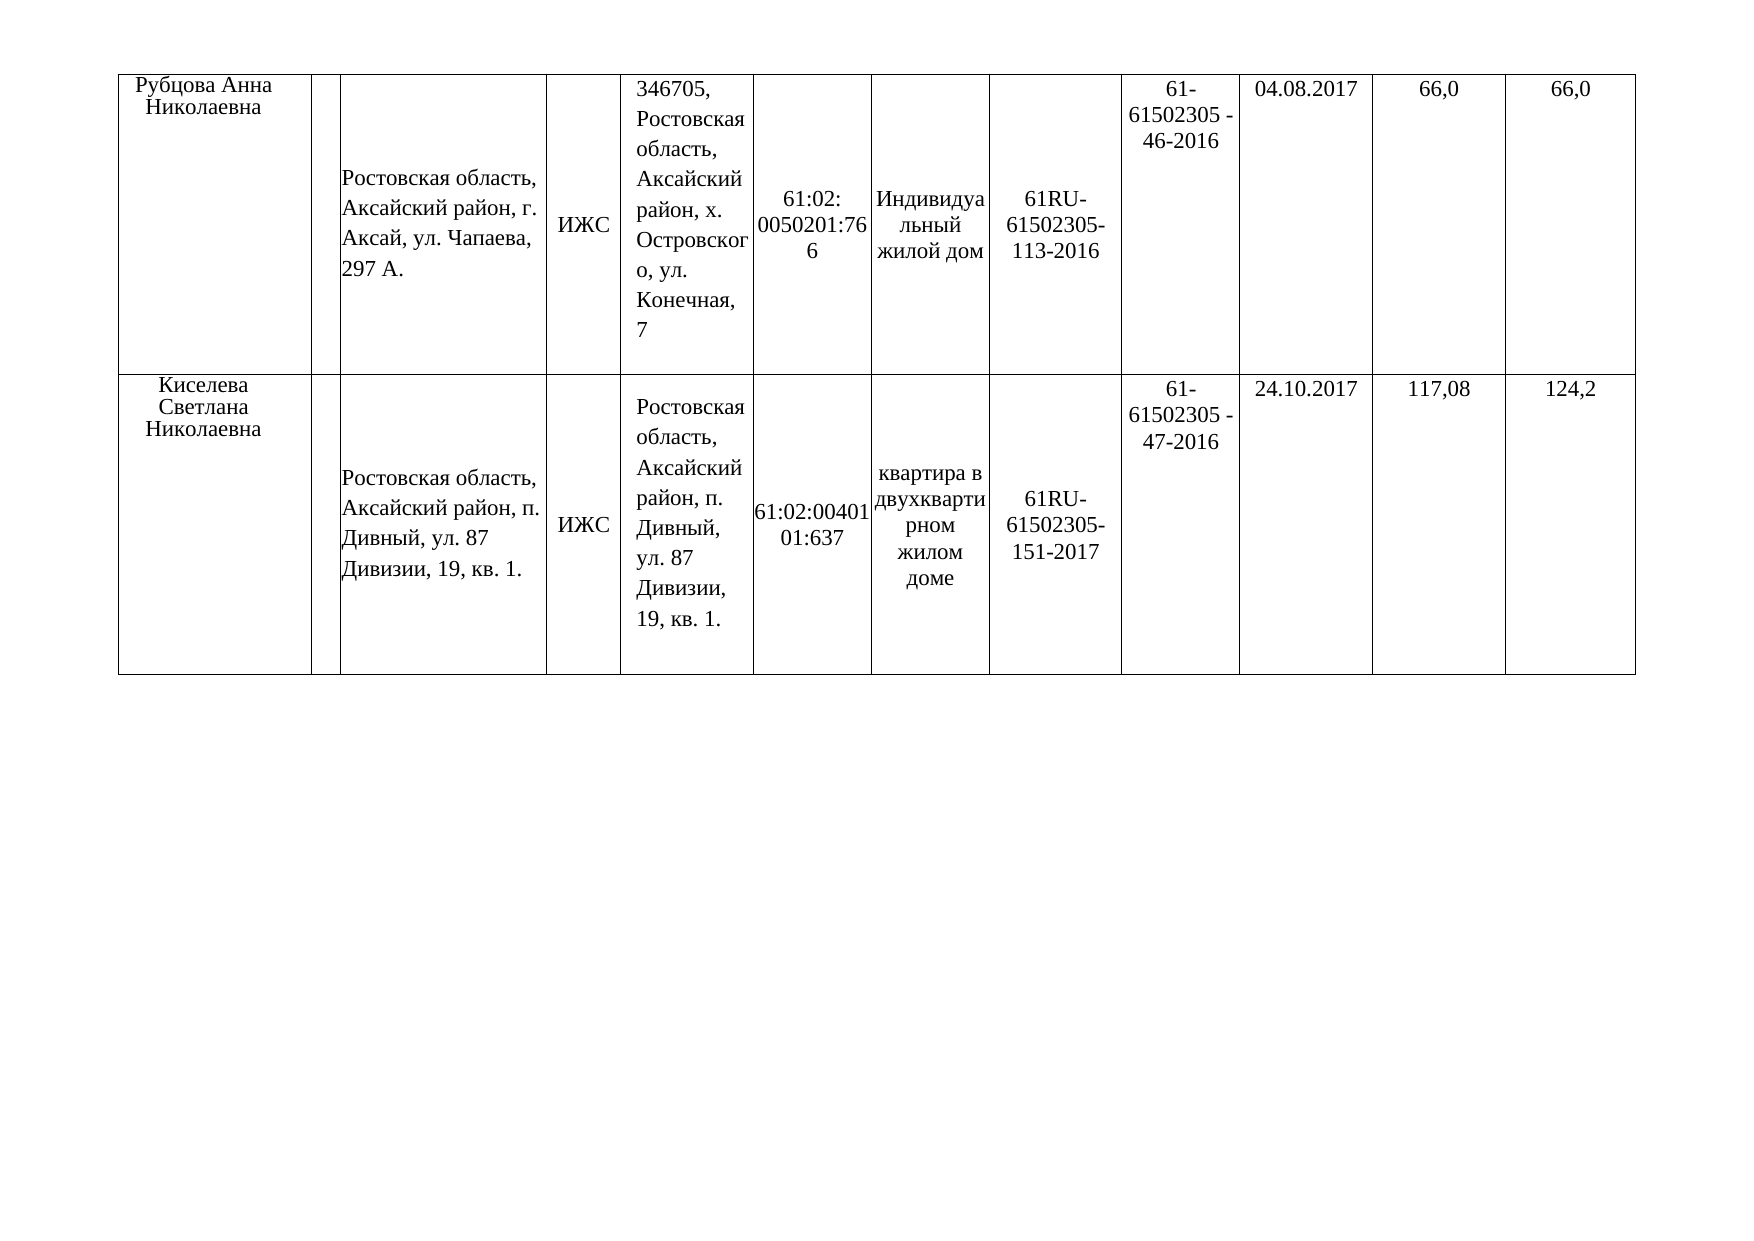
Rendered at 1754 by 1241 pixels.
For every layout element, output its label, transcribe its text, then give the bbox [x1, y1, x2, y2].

table_cell 24.10.2017 [1240, 375, 1372, 674]
table_cell Ростовская область, Аксайский район, г. Аксай, ул. Чапаева, 297 А. [341, 75, 546, 374]
table_cell 61:02: 0050201:766 [754, 75, 871, 374]
table_cell 61:02:0040101:637 [754, 375, 871, 674]
table_cell 04.08.2017 [1240, 75, 1372, 374]
table_cell 61RU-61502305-113-2016 [990, 75, 1121, 374]
table_cell ИЖС [547, 375, 620, 674]
table_cell Киселева Светлана Николаевна [119, 375, 311, 674]
table_cell Ростовская область, Аксайский район, п. Дивный, ул. 87 Дивизии, 19, кв. 1. [621, 375, 753, 674]
table_cell 66,0 [1506, 75, 1635, 374]
table_cell 346705, Ростовская область, Аксайский район, х. Островского, ул. Конечная, 7 [621, 75, 753, 374]
table_cell 61RU-61502305-151-2017 [990, 375, 1121, 674]
table_cell ИЖС [547, 75, 620, 374]
table_cell [312, 375, 340, 674]
table_cell Рубцова Анна Николаевна [119, 75, 311, 374]
table_cell квартира в двухквартирном жилом доме [872, 375, 989, 674]
table_cell 124,2 [1506, 375, 1635, 674]
table_cell 61-61502305 -47-2016 [1122, 375, 1239, 674]
table_cell 117,08 [1373, 375, 1505, 674]
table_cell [872, 75, 989, 374]
table_cell 61-61502305 -46-2016 [1122, 75, 1239, 374]
table_cell [312, 75, 340, 374]
table_cell Ростовская область, Аксайский район, п. Дивный, ул. 87 Дивизии, 19, кв. 1. [341, 375, 546, 674]
table_cell 66,0 [1373, 75, 1505, 374]
